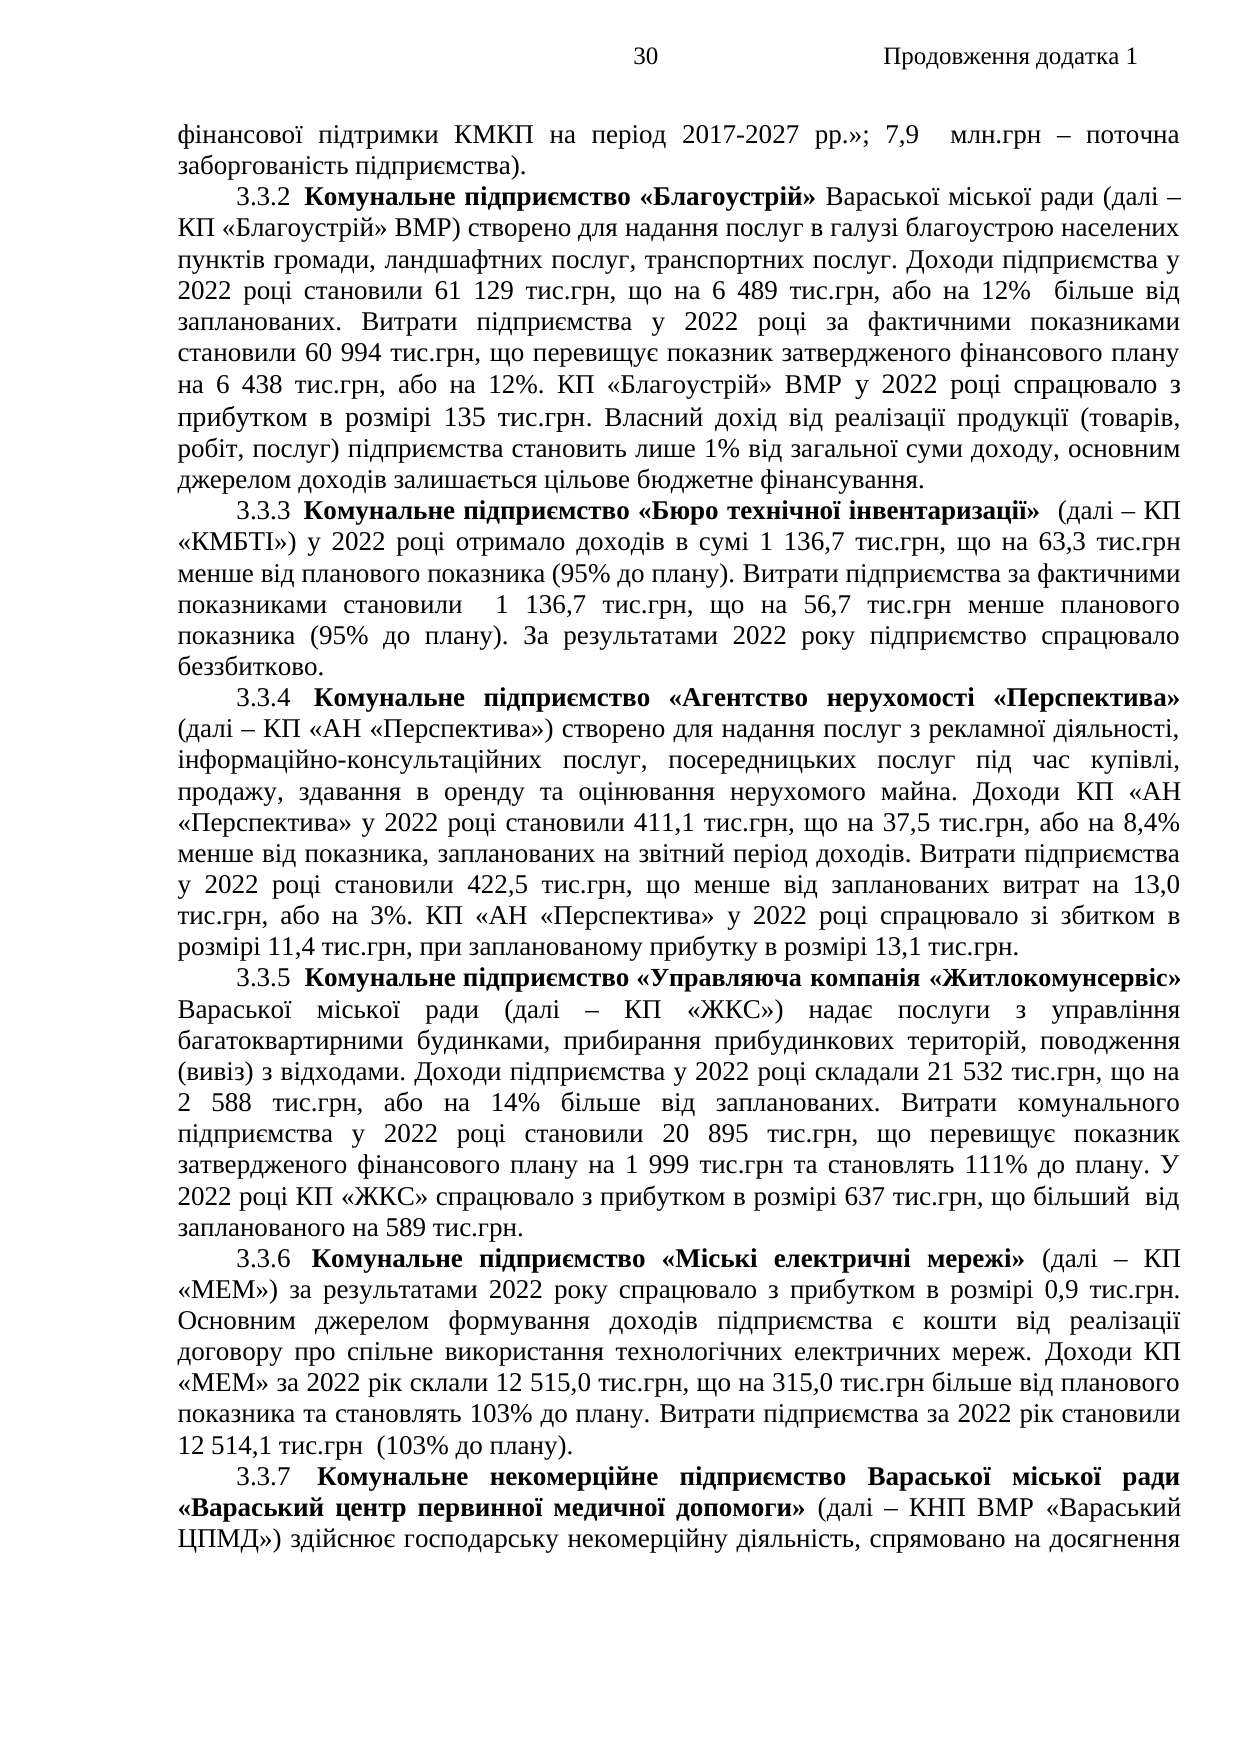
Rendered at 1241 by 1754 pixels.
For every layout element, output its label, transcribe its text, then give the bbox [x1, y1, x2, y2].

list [177, 118, 1181, 180]
list Комунальне підприємство «Міські електричні мережі» (далі – КП «МЕМ») за результатами 2022 року спрацювало з прибутком в розмірі 0,9 тис.грн. Основним джерелом формування доходів підприємства є кошти від реалізації договору про спільне використання технологічних електричних мереж. Доходи КП «МЕМ» за 2022 рік склали 12 515,0 тис.грн, що на 315,0 тис.грн більше від планового показника та становлять 103% до плану. Витрати підприємства за 2022 рік становили 12 514,1 тис.грн (103% до плану). [177, 1242, 1181, 1460]
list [177, 1460, 1181, 1553]
list Комунальне підприємство «Благоустрій» Вараської міської ради (далі – КП «Благоустрій» ВМР) створено для надання послуг в галузі благоустрою населених пунктів громади, ландшафтних послуг, транспортних послуг. Доходи підприємства у 2022 році становили 61 129 тис.грн, що на 6 489 тис.грн, або на 12% більше від запланованих. Витрати підприємства у 2022 році за фактичними показниками становили 60 994 тис.грн, що перевищує показник затвердженого фінансового плану на 6 438 тис.грн, або на 12%. КП «Благоустрій» ВМР у 2022 році спрацювало з прибутком в розмірі 135 тис.грн. Власний дохід від реалізації продукції (товарів, робіт, послуг) підприємства становить лише 1% від загальної суми доходу, основним джерелом доходів залишається цільове бюджетне фінансування. [177, 180, 1181, 494]
list Комунальне підприємство «Бюро технічної інвентаризації» (далі – КП «КМБТІ») у 2022 році отримало доходів в сумі 1 136,7 тис.грн, що на 63,3 тис.грн менше від планового показника (95% до плану). Витрати підприємства за фактичними показниками становили 1 136,7 тис.грн, що на 56,7 тис.грн менше планового показника (95% до плану). За результатами 2022 року підприємство спрацювало беззбитково. [177, 494, 1181, 681]
list Комунальне підприємство «Агентство нерухомості «Перспектива» (далі – КП «АН «Перспектива») створено для надання послуг з рекламної діяльності, інформаційно-консультаційних послуг, посередницьких послуг під час купівлі, продажу, здавання в оренду та оцінювання нерухомого майна. Доходи КП «АН «Перспектива» у 2022 році становили 411,1 тис.грн, що на 37,5 тис.грн, або на 8,4% менше від показника, запланованих на звітний період доходів. Витрати підприємства у 2022 році становили 422,5 тис.грн, що менше від запланованих витрат на 13,0 тис.грн, або на 3%. КП «АН «Перспектива» у 2022 році спрацювало зі збитком в розмірі 11,4 тис.грн, при запланованому прибутку в розмірі 13,1 тис.грн. [177, 681, 1181, 962]
list Комунальне підприємство «Управляюча компанія «Житлокомунсервіс» Вараської міської ради (далі – КП «ЖКС») надає послуги з управління багатоквартирними будинками, прибирання прибудинкових територій, поводження (вивіз) з відходами. Доходи підприємства у 2022 році складали 21 532 тис.грн, що на 2 588 тис.грн, або на 14% більше від запланованих. Витрати комунального підприємства у 2022 році становили 20 895 тис.грн, що перевищує показник затвердженого фінансового плану на 1 999 тис.грн та становлять 111% до плану. У 2022 році КП «ЖКС» спрацювало з прибутком в розмірі 637 тис.грн, що більший від запланованого на 589 тис.грн. [177, 962, 1181, 1242]
